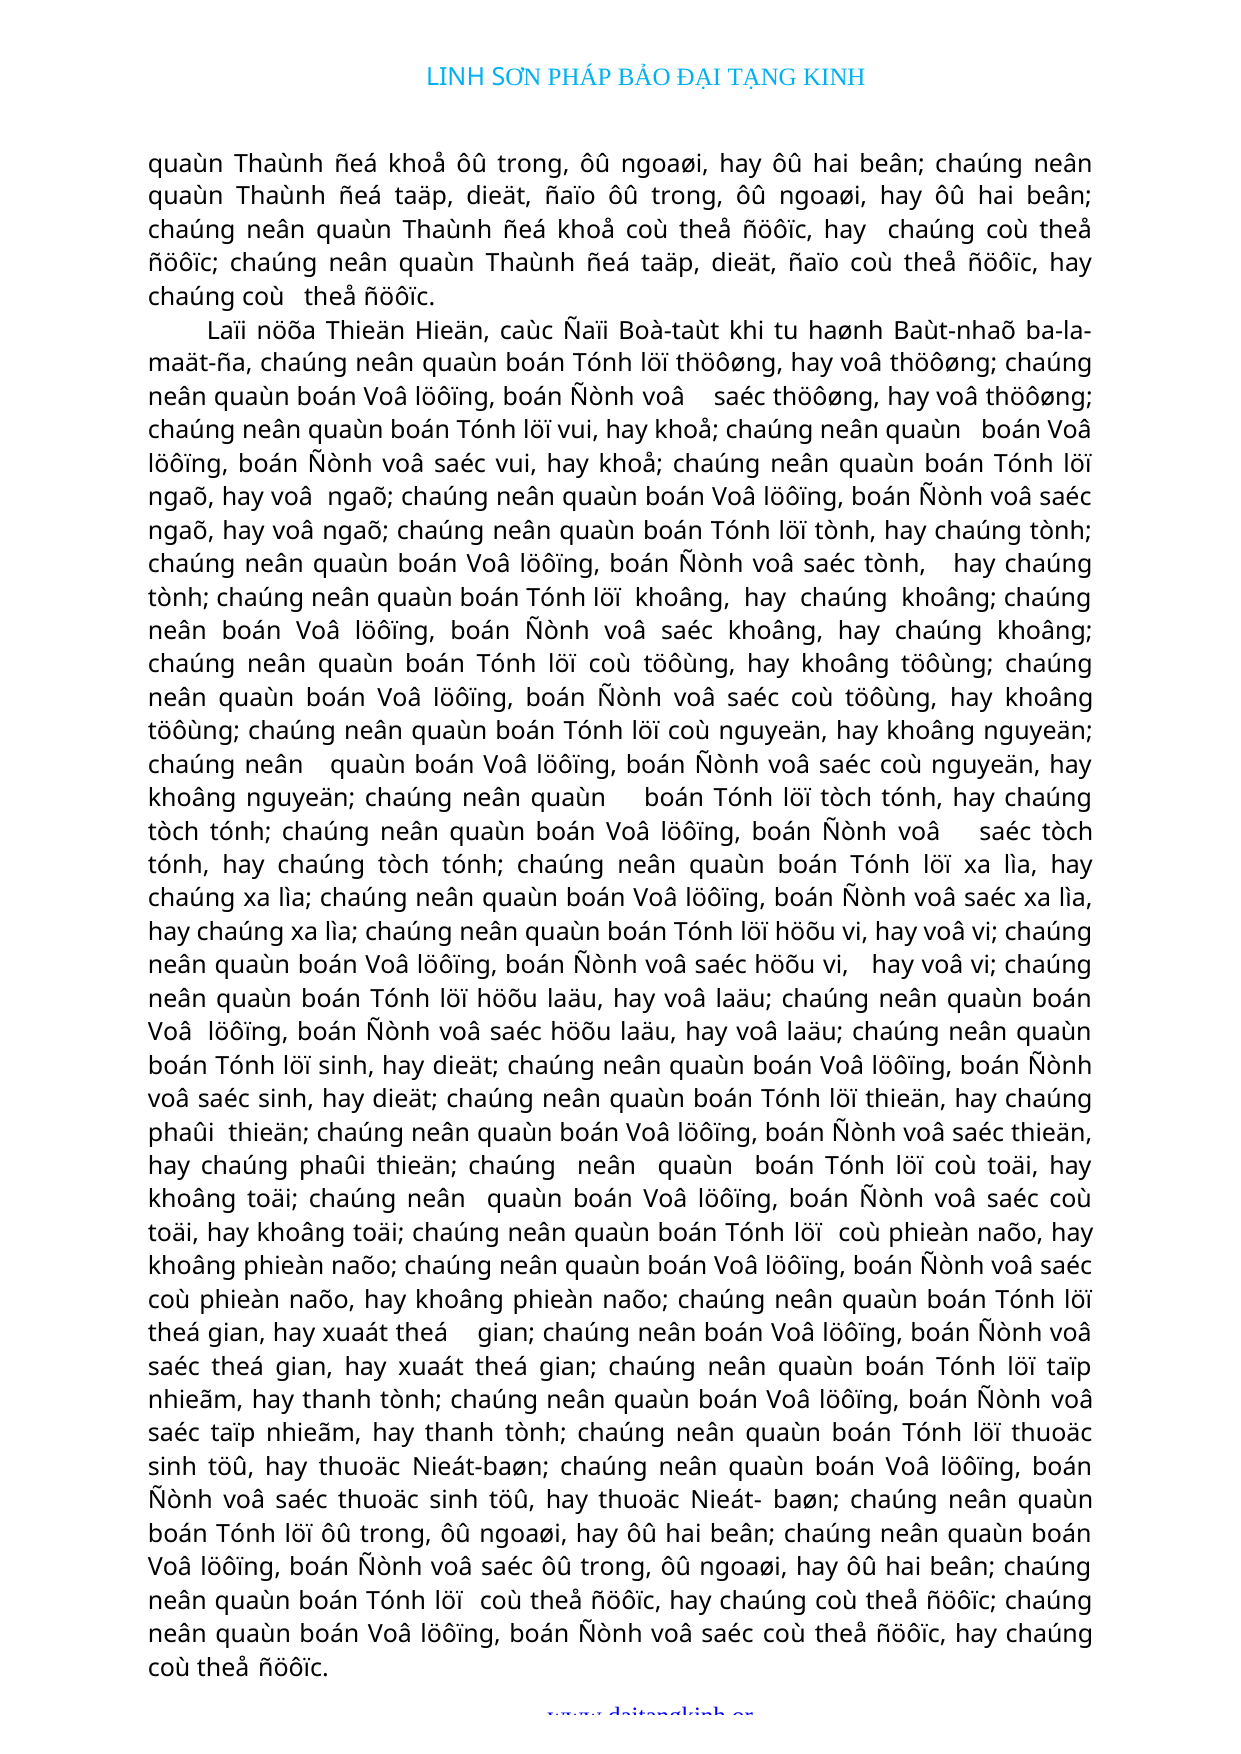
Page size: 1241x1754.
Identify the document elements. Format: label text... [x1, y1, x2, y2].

text quaùn Thaùnh ñeá khoå ôû trong, ôû ngoaøi, hay ôû hai beân; chaúng neân quaùn Thaùnh ñeá taäp, dieät, ñaïo ôû trong, ôû ngoaøi, hay ôû hai beân; chaúng neân quaùn Thaùnh ñeá khoå coù theå ñöôïc, hay chaúng coù theå ñöôïc; chaúng neân quaùn Thaùnh ñeá taäp, dieät, ñaïo coù theå ñöôïc, hay chaúng coù theå ñöôïc. [148, 145, 1093, 312]
text Laïi nöõa Thieän Hieän, caùc Ñaïi Boà-taùt khi tu haønh Baùt-nhaõ ba-la-maät-ña, chaúng neân quaùn boán Tónh löï thöôøng, hay voâ thöôøng; chaúng neân quaùn boán Voâ löôïng, boán Ñònh voâ saéc thöôøng, hay voâ thöôøng; chaúng neân quaùn boán Tónh löï vui, hay khoå; chaúng neân quaùn boán Voâ löôïng, boán Ñònh voâ saéc vui, hay khoå; chaúng neân quaùn boán Tónh löï ngaõ, hay voâ ngaõ; chaúng neân quaùn boán Voâ löôïng, boán Ñònh voâ saéc ngaõ, hay voâ ngaõ; chaúng neân quaùn boán Tónh löï tònh, hay chaúng tònh; chaúng neân quaùn boán Voâ löôïng, boán Ñònh voâ saéc tònh, hay chaúng tònh; chaúng neân quaùn boán Tónh löï khoâng, hay chaúng khoâng; chaúng neân boán Voâ löôïng, boán Ñònh voâ saéc khoâng, hay chaúng khoâng; chaúng neân quaùn boán Tónh löï coù töôùng, hay khoâng töôùng; chaúng neân quaùn boán Voâ löôïng, boán Ñònh voâ saéc coù töôùng, hay khoâng töôùng; chaúng neân quaùn boán Tónh löï coù nguyeän, hay khoâng nguyeän; chaúng neân quaùn boán Voâ löôïng, boán Ñònh voâ saéc coù nguyeän, hay khoâng nguyeän; chaúng neân quaùn boán Tónh löï tòch tónh, hay chaúng tòch tónh; chaúng neân quaùn boán Voâ löôïng, boán Ñònh voâ saéc tòch tónh, hay chaúng tòch tónh; chaúng neân quaùn boán Tónh löï xa lìa, hay chaúng xa lìa; chaúng neân quaùn boán Voâ löôïng, boán Ñònh voâ saéc xa lìa, hay chaúng xa lìa; chaúng neân quaùn boán Tónh löï höõu vi, hay voâ vi; chaúng neân quaùn boán Voâ löôïng, boán Ñònh voâ saéc höõu vi, hay voâ vi; chaúng neân quaùn boán Tónh löï höõu laäu, hay voâ laäu; chaúng neân quaùn boán Voâ löôïng, boán Ñònh voâ saéc höõu laäu, hay voâ laäu; chaúng neân quaùn boán Tónh löï sinh, hay dieät; chaúng neân quaùn boán Voâ löôïng, boán Ñònh voâ saéc sinh, hay dieät; chaúng neân quaùn boán Tónh löï thieän, hay chaúng phaûi thieän; chaúng neân quaùn boán Voâ löôïng, boán Ñònh voâ saéc thieän, hay chaúng phaûi thieän; chaúng neân quaùn boán Tónh löï coù toäi, hay khoâng toäi; chaúng neân quaùn boán Voâ löôïng, boán Ñònh voâ saéc coù toäi, hay khoâng toäi; chaúng neân quaùn boán Tónh löï coù phieàn naõo, hay khoâng phieàn naõo; chaúng neân quaùn boán Voâ löôïng, boán Ñònh voâ saéc coù phieàn naõo, hay khoâng phieàn naõo; chaúng neân quaùn boán Tónh löï theá gian, hay xuaát theá gian; chaúng neân boán Voâ löôïng, boán Ñònh voâ saéc theá gian, hay xuaát theá gian; chaúng neân quaùn boán Tónh löï taïp nhieãm, hay thanh tònh; chaúng neân quaùn boán Voâ löôïng, boán Ñònh voâ saéc taïp nhieãm, hay thanh tònh; chaúng neân quaùn boán Tónh löï thuoäc sinh töû, hay thuoäc Nieát-baøn; chaúng neân quaùn boán Voâ löôïng, boán Ñònh voâ saéc thuoäc sinh töû, hay thuoäc Nieát- baøn; chaúng neân quaùn boán Tónh löï ôû trong, ôû ngoaøi, hay ôû hai beân; chaúng neân quaùn boán Voâ löôïng, boán Ñònh voâ saéc ôû trong, ôû ngoaøi, hay ôû hai beân; chaúng neân quaùn boán Tónh löï coù theå ñöôïc, hay chaúng coù theå ñöôïc; chaúng neân quaùn boán Voâ löôïng, boán Ñònh voâ saéc coù theå ñöôïc, hay chaúng coù theå ñöôïc. [148, 312, 1093, 1683]
